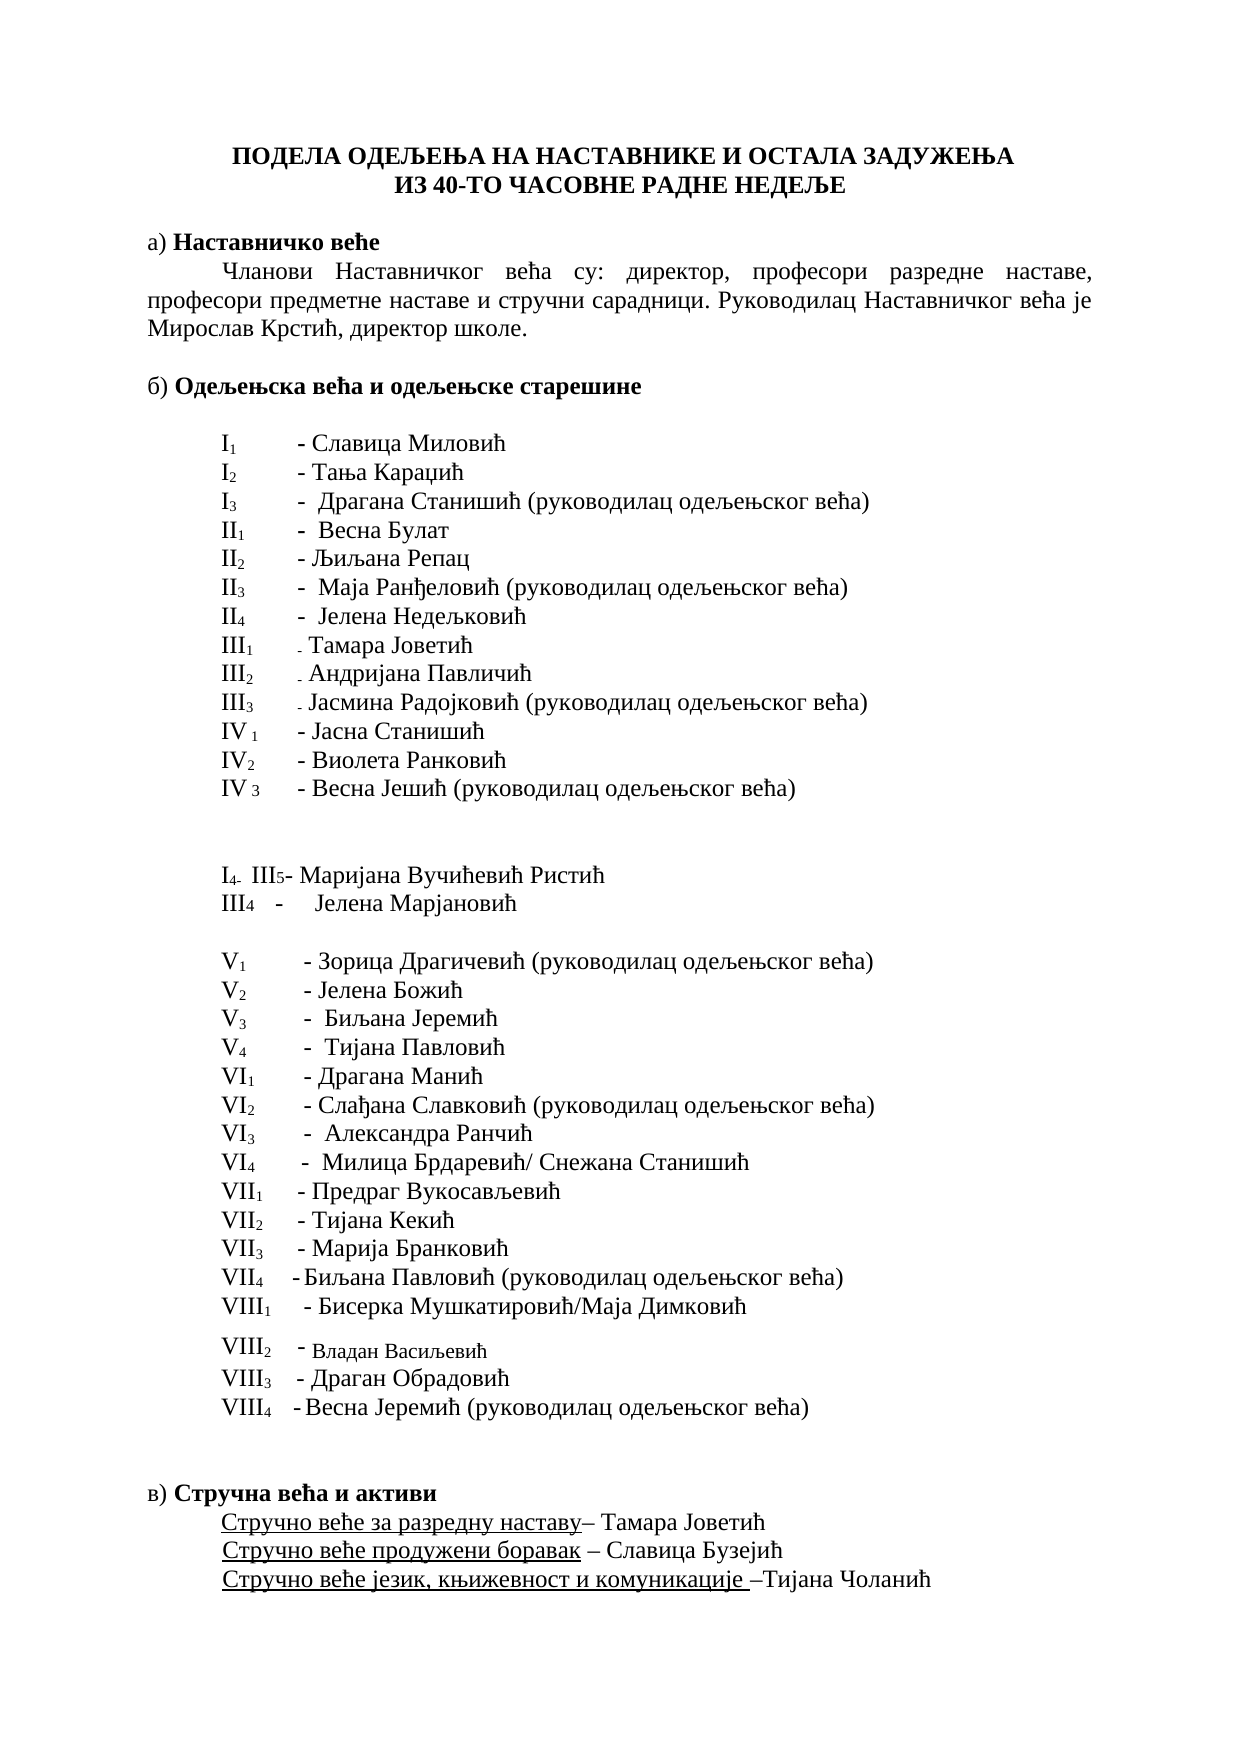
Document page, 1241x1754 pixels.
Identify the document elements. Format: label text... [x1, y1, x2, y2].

text VIII1 - Бисерка Мушкатировић/Маја Димковић [147, 1291, 1093, 1320]
text I2 - Тања Караџић [147, 457, 1093, 486]
text V3 - Биљана Јеремић [147, 1003, 1093, 1032]
text Стручно веће за разредну наставу– Тамара Јоветић [147, 1507, 1093, 1535]
text Чланови Наставничког већа су: директор, професори разредне наставе, професори предметне наставе и стручни сарадници. Руководилац Наставничког већа је Mирослав Крстић, директор школе. [147, 256, 1093, 342]
text Стручно веће продужени боравак – Славица Бузејић [147, 1535, 1093, 1564]
text V2 - Јелена Божић [147, 975, 1093, 1003]
text VII2 - Тијана Кекић [147, 1205, 1093, 1233]
text IV 1 - Јасна Станишић [147, 716, 1093, 745]
text VI2 - Слађана Славковић (руководилац одељењског већа) [147, 1090, 1093, 1118]
text VI3 - Александра Ранчић [147, 1118, 1093, 1147]
text Стручно веће језик, књижевност и комуникације –Тијана Чоланић [147, 1564, 1093, 1593]
text б) Одељењска већа и одељењске старешине [147, 371, 1093, 400]
text I3 - Драгана Станишић (руководилац одељењског већа) [147, 486, 1093, 515]
text III2 - Андријана Павличић [147, 658, 1093, 687]
text V4 - Тијана Павловић [147, 1032, 1093, 1061]
text VI1 - Драгана Манић [147, 1061, 1093, 1090]
text II1 - Весна Булат [147, 515, 1093, 543]
text III4 - Јелена Марјановић [147, 888, 1093, 917]
text II2 - Љиљана Репац [147, 543, 1093, 572]
text V1 - Зорица Драгичевић (руководилац одељењског већа) [147, 946, 1093, 975]
text IV2 - Виолета Ранковић [147, 745, 1093, 773]
text ПОДЕЛА ОДЕЉЕЊА НА НАСТАВНИКЕ И ОСТАЛА ЗАДУЖЕЊА [147, 141, 1093, 170]
text IV 3 - Весна Јешић (руководилац одељењског већа) [147, 773, 1093, 802]
text VIII4 - Весна Јеремић (руководилац одељењског већа) [147, 1392, 1093, 1420]
text III3 - Јасмина Радојковић (руководилац одељењског већа) [147, 687, 1093, 716]
text ИЗ 40-ТО ЧАСОВНЕ РАДНЕ НЕДЕЉЕ [147, 170, 1093, 198]
text VII4 - Биљана Павловић (руководилац одељењског већа) [147, 1262, 1093, 1291]
text VIII2 - Владан Васиљевић [147, 1320, 1093, 1363]
text VII3 - Марија Бранковић [147, 1233, 1093, 1262]
text I1 - Славица Миловић [147, 428, 1093, 457]
text III1 - Тамара Јоветић [147, 630, 1093, 658]
text II4 - Jелена Недељковић [147, 601, 1093, 630]
text VI4 - Милица Брдаревић/ Снежана Станишић [147, 1147, 1093, 1176]
text VIII3 - Драган Обрадовић [147, 1363, 1093, 1392]
text а) Наставничко веће [147, 227, 1093, 256]
text I4- III5- Маријана Вучићевић Ристић [147, 860, 1093, 888]
text в) Стручна већа и активи [147, 1478, 1093, 1507]
text VII1 - Предраг Вукосављевић [147, 1176, 1093, 1205]
text II3 - Маја Ранђеловић (руководилац одељењског већа) [147, 572, 1093, 601]
